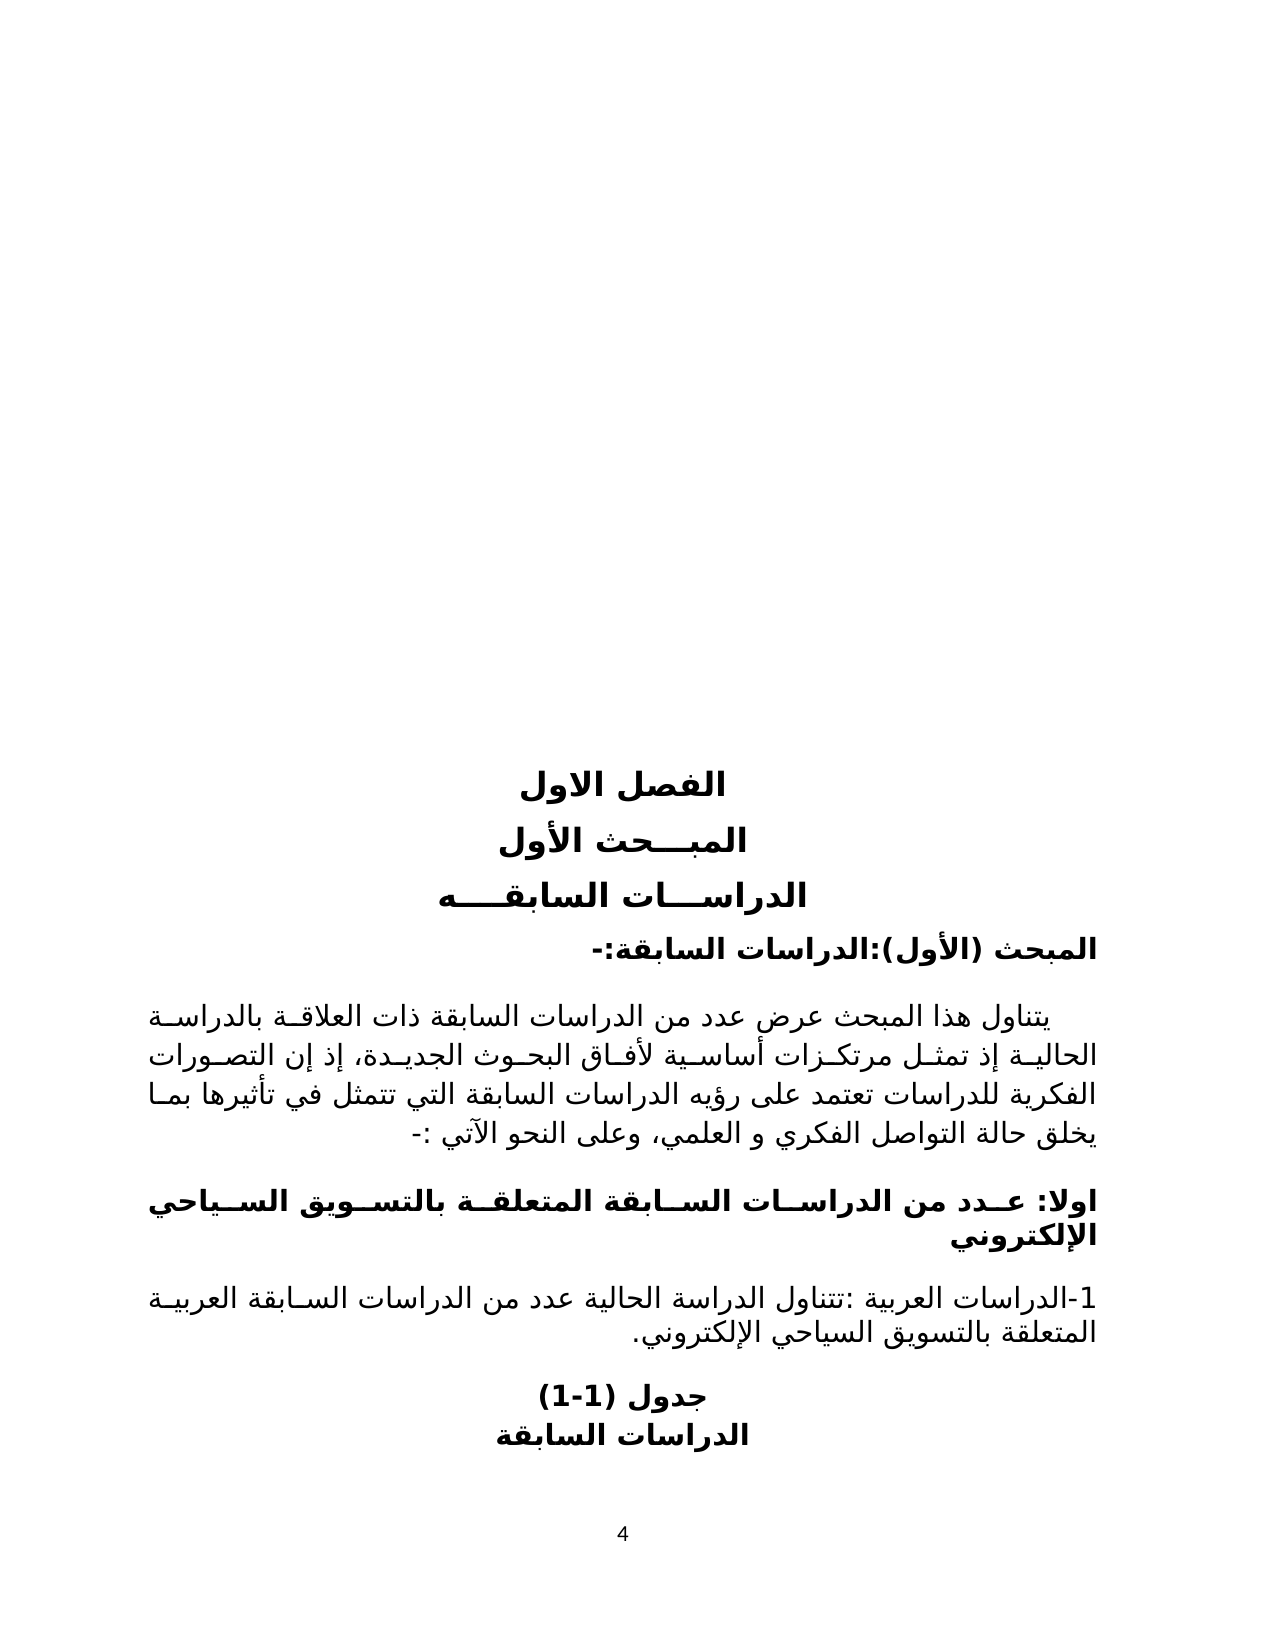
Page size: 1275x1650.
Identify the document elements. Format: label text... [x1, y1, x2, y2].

text الدراسات السابقة [148, 1418, 1098, 1452]
text 1-الدراسات العربية :تتناول الدراسة الحالية عدد من الدراسات السابقة العربية المتعلقة بالتسويق السياحي الإلكتروني. [148, 1282, 1098, 1350]
text اولا: عدد من الدراسات السابقة المتعلقة بالتسويق السياحي الإلكتروني [148, 1185, 1098, 1253]
text المبحث (الأول):الدراسات السابقة:- [148, 932, 1098, 966]
text جدول (1-1) [148, 1379, 1098, 1413]
text الدراســـات السابقــــه [148, 877, 1098, 915]
text يتناول هذا المبحث عرض عدد من الدراسات السابقة ذات العلاقة بالدراسة الحالية إذ تمثل مرتكزات أساسية لأفاق البحوث الجديدة، إذ إن التصورات الفكرية للدراسات تعتمد على رؤيه الدراسات السابقة التي تتمثل في تأثيرها بما يخلق حالة التواصل الفكري و العلمي، وعلى النحو الآتي :- [148, 1000, 1098, 1151]
text الفصل الاول [148, 766, 1098, 804]
text المبـــحث الأول [148, 821, 1098, 860]
